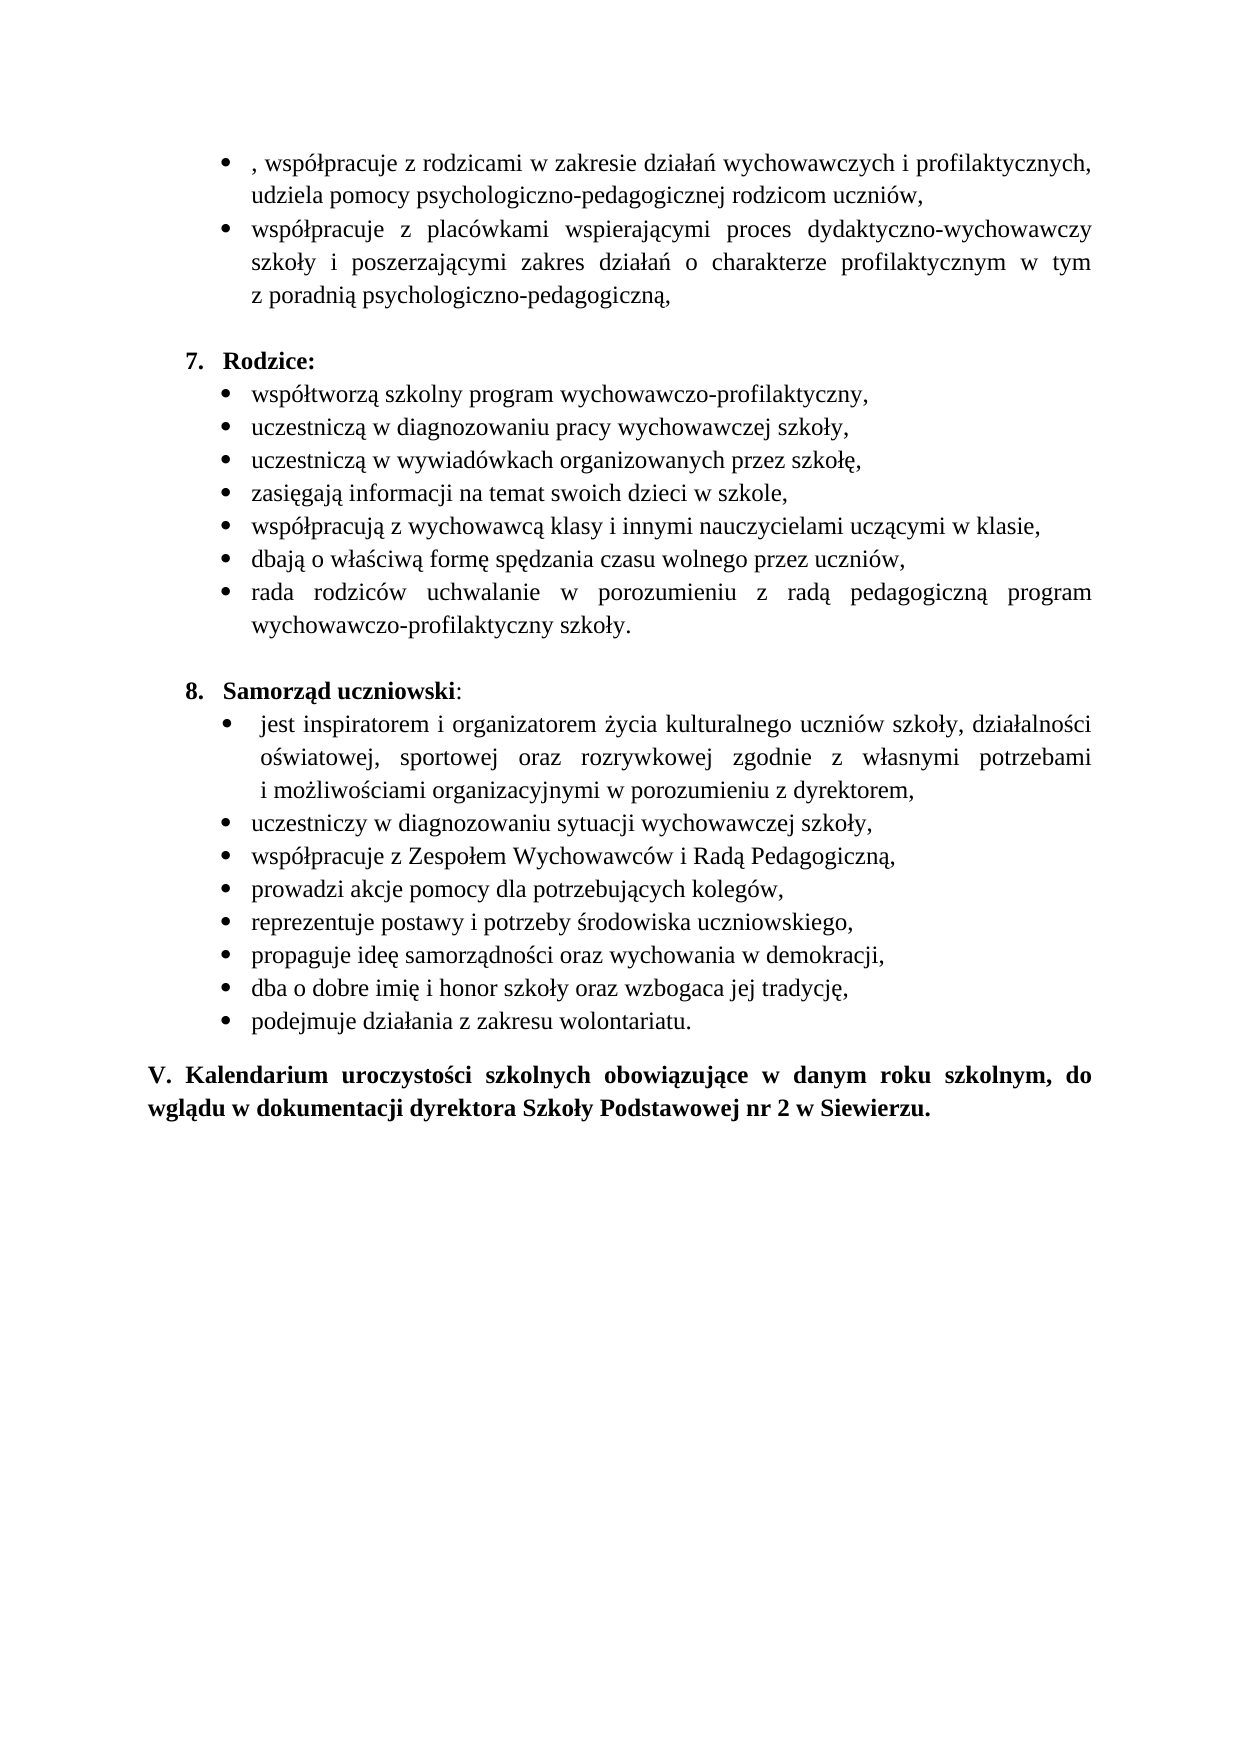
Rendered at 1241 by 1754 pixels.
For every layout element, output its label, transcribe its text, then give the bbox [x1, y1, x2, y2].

list współtworzą szkolny program wychowawczo-profilaktyczny, [221, 379, 1093, 407]
list dba o dobre imię i honor szkoły oraz wzbogaca jej tradycję, [221, 973, 1093, 1002]
list propaguje ideę samorządności oraz wychowania w demokracji, [221, 940, 1093, 969]
list uczestniczy w diagnozowaniu sytuacji wychowawczej szkoły, [221, 808, 1093, 837]
list Samorząd uczniowski: [185, 676, 1093, 705]
list jest inspiratorem i organizatorem życia kulturalnego uczniów szkoły, działalności oświatowej, sportowej oraz rozrywkowej zgodnie z własnymi potrzebami i możliwościami organizacyjnymi w porozumieniu z dyrektorem, [223, 709, 1093, 804]
list rada rodziców uchwalanie w porozumieniu z radą pedagogiczną program wychowawczo-profilaktyczny szkoły. [221, 577, 1093, 639]
list współpracuje z placówkami wspierającymi proces dydaktyczno-wychowawczy szkoły i poszerzającymi zakres działań o charakterze profilaktycznym w tym z poradnią psychologiczno-pedagogiczną, [221, 214, 1093, 308]
list uczestniczą w diagnozowaniu pracy wychowawczej szkoły, [221, 412, 1093, 441]
list zasięgają informacji na temat swoich dzieci w szkole, [221, 478, 1093, 507]
text V. Kalendarium uroczystości szkolnych obowiązujące w danym roku szkolnym, do wglądu w dokumentacji dyrektora Szkoły Podstawowej nr 2 w Siewierzu. [148, 1060, 1093, 1122]
list prowadzi akcje pomocy dla potrzebujących kolegów, [221, 874, 1093, 903]
list reprezentuje postawy i potrzeby środowiska uczniowskiego, [221, 907, 1093, 936]
list współpracuje z Zespołem Wychowawców i Radą Pedagogiczną, [221, 841, 1093, 870]
list , współpracuje z rodzicami w zakresie działań wychowawczych i profilaktycznych, udziela pomocy psychologiczno-pedagogicznej rodzicom uczniów, [221, 148, 1093, 209]
list Rodzice: [185, 346, 1093, 374]
list dbają o właściwą formę spędzania czasu wolnego przez uczniów, [221, 544, 1093, 573]
list współpracują z wychowawcą klasy i innymi nauczycielami uczącymi w klasie, [221, 511, 1093, 539]
list podejmuje działania z zakresu wolontariatu. [221, 1006, 1093, 1035]
list uczestniczą w wywiadówkach organizowanych przez szkołę, [221, 445, 1093, 473]
